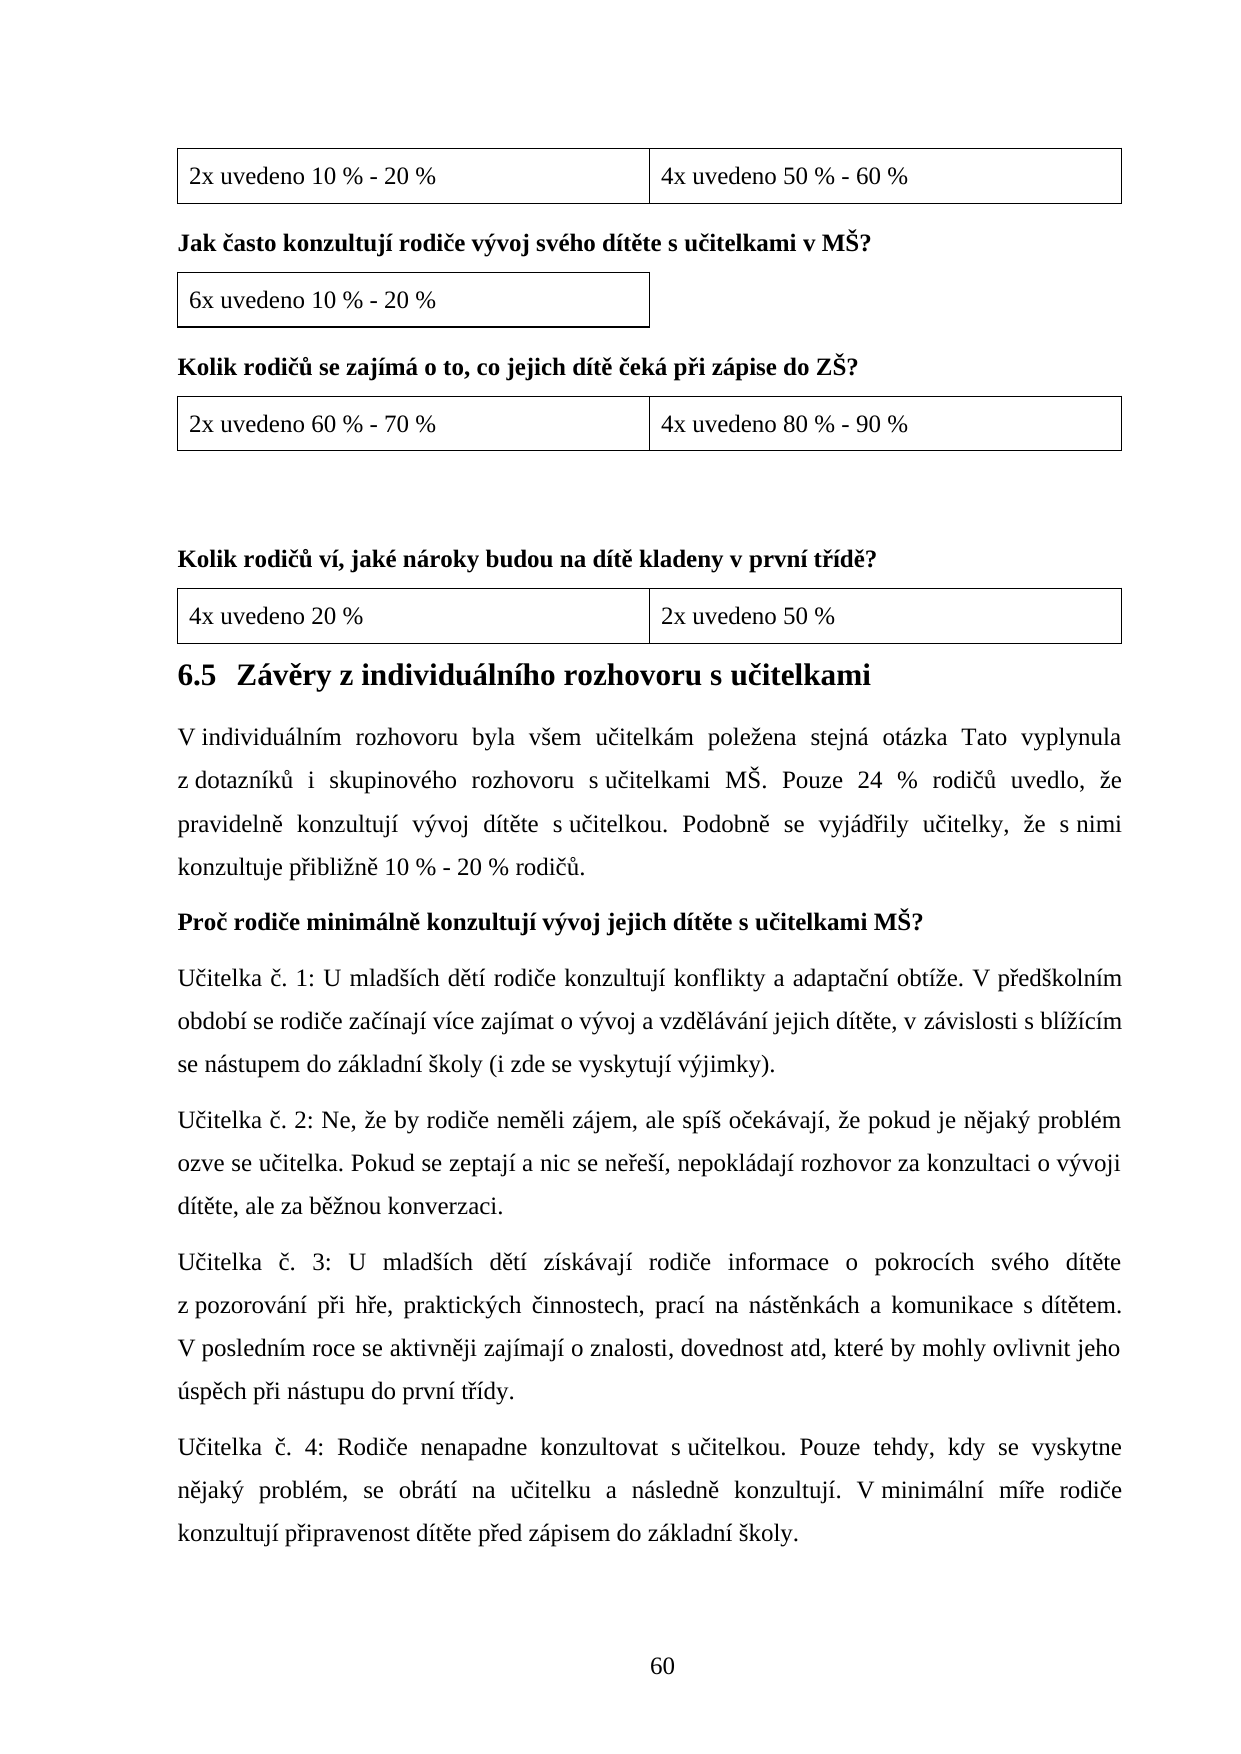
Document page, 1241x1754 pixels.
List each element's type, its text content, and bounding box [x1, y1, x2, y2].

text Kolik rodičů se zajímá o to, co jejich dítě čeká při zápise do ZŠ? [177, 352, 1122, 381]
table_header 6x uvedeno 10 % - 20 % [178, 273, 649, 326]
table_header 4x uvedeno 80 % - 90 % [650, 397, 1121, 450]
table_header 2x uvedeno 50 % [650, 589, 1121, 642]
text Kolik rodičů ví, jaké nároky budou na dítě kladeny v první třídě? [177, 544, 1122, 573]
text Učitelka č. 3: U mladších dětí získávají rodiče informace o pokrocích svého dítěte z pozorování při hře, praktických činnostech, prací na nástěnkách a komunikace s dítětem. V posledním roce se aktivněji zajímají o znalosti, dovednost atd, které by mohly ovlivnit jeho úspěch při nástupu do první třídy. [177, 1247, 1122, 1405]
text V individuálním rozhovoru byla všem učitelkám poležena stejná otázka Tato vyplynula z dotazníků i skupinového rozhovoru s učitelkami MŠ. Pouze 24 % rodičů uvedlo, že pravidelně konzultují vývoj dítěte s učitelkou. Podobně se vyjádřily učitelky, že s nimi konzultuje přibližně 10 % - 20 % rodičů. [177, 722, 1122, 881]
text Učitelka č. 1: U mladších dětí rodiče konzultují konflikty a adaptační obtíže. V předškolním období se rodiče začínají více zajímat o vývoj a vzdělávání jejich dítěte, v závislosti s blížícím se nástupem do základní školy (i zde se vyskytují výjimky). [177, 963, 1122, 1078]
table_header 2x uvedeno 10 % - 20 % [178, 149, 649, 202]
table_header 2x uvedeno 60 % - 70 % [178, 397, 649, 450]
table_header 4x uvedeno 20 % [178, 589, 649, 642]
text Učitelka č. 4: Rodiče nenapadne konzultovat s učitelkou. Pouze tehdy, kdy se vyskytne nějaký problém, se obrátí na učitelku a následně konzultují. V minimální míře rodiče konzultují připravenost dítěte před zápisem do základní školy. [177, 1432, 1122, 1547]
text Učitelka č. 2: Ne, že by rodiče neměli zájem, ale spíš očekávají, že pokud je nějaký problém ozve se učitelka. Pokud se zeptají a nic se neřeší, nepokládají rozhovor za konzultaci o vývoji dítěte, ale za běžnou konverzaci. [177, 1105, 1122, 1220]
subtitle Závěry z individuálního rozhovoru s učitelkami [177, 656, 1122, 692]
text Jak často konzultují rodiče vývoj svého dítěte s učitelkami v MŠ? [177, 228, 1122, 257]
text Proč rodiče minimálně konzultují vývoj jejich dítěte s učitelkami MŠ? [177, 907, 1122, 936]
table_header 4x uvedeno 50 % - 60 % [650, 149, 1121, 202]
